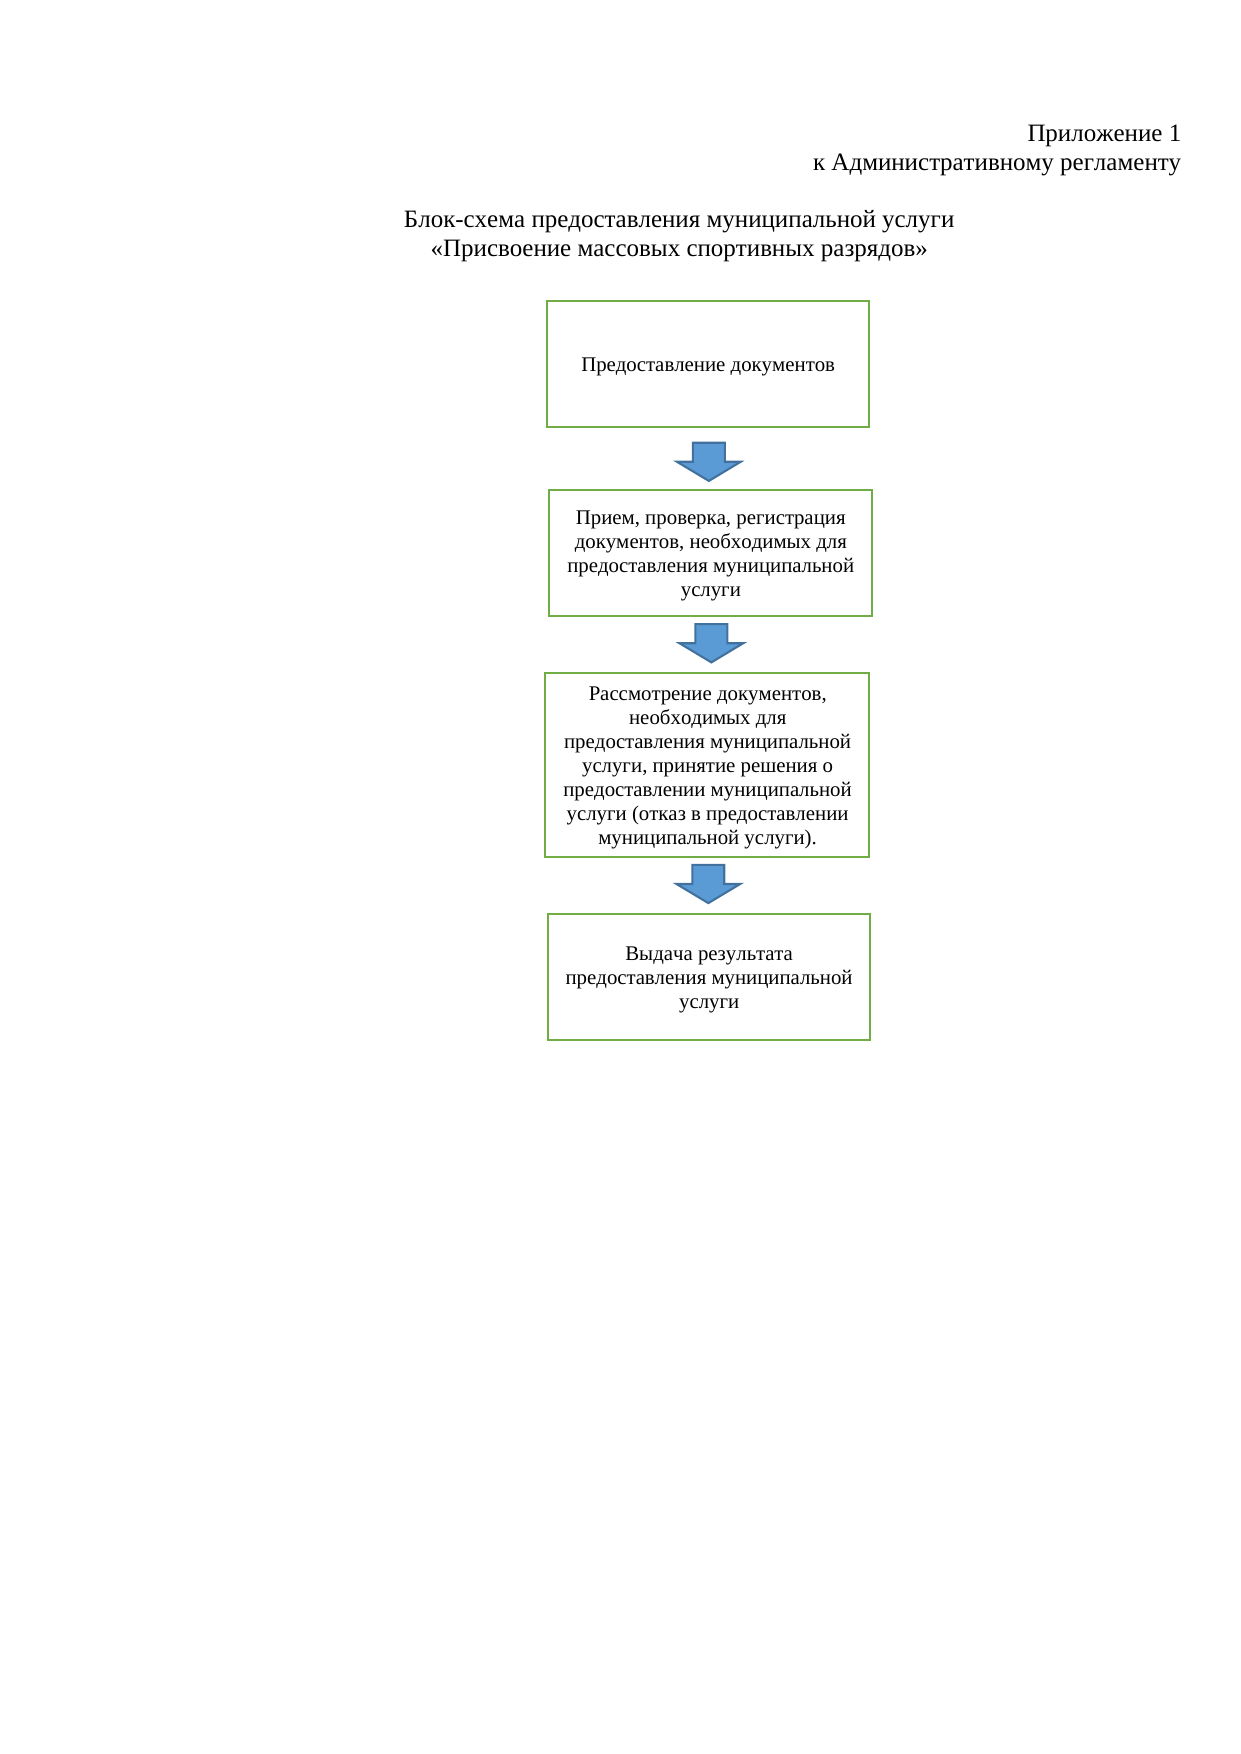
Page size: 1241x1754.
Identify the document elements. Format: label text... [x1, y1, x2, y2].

text «Присвоение массовых спортивных разрядов» [177, 233, 1181, 262]
text Блок-схема предоставления муниципальной услуги [177, 204, 1181, 233]
text Приложение 1 [177, 118, 1181, 147]
text к Административному регламенту [177, 147, 1181, 176]
